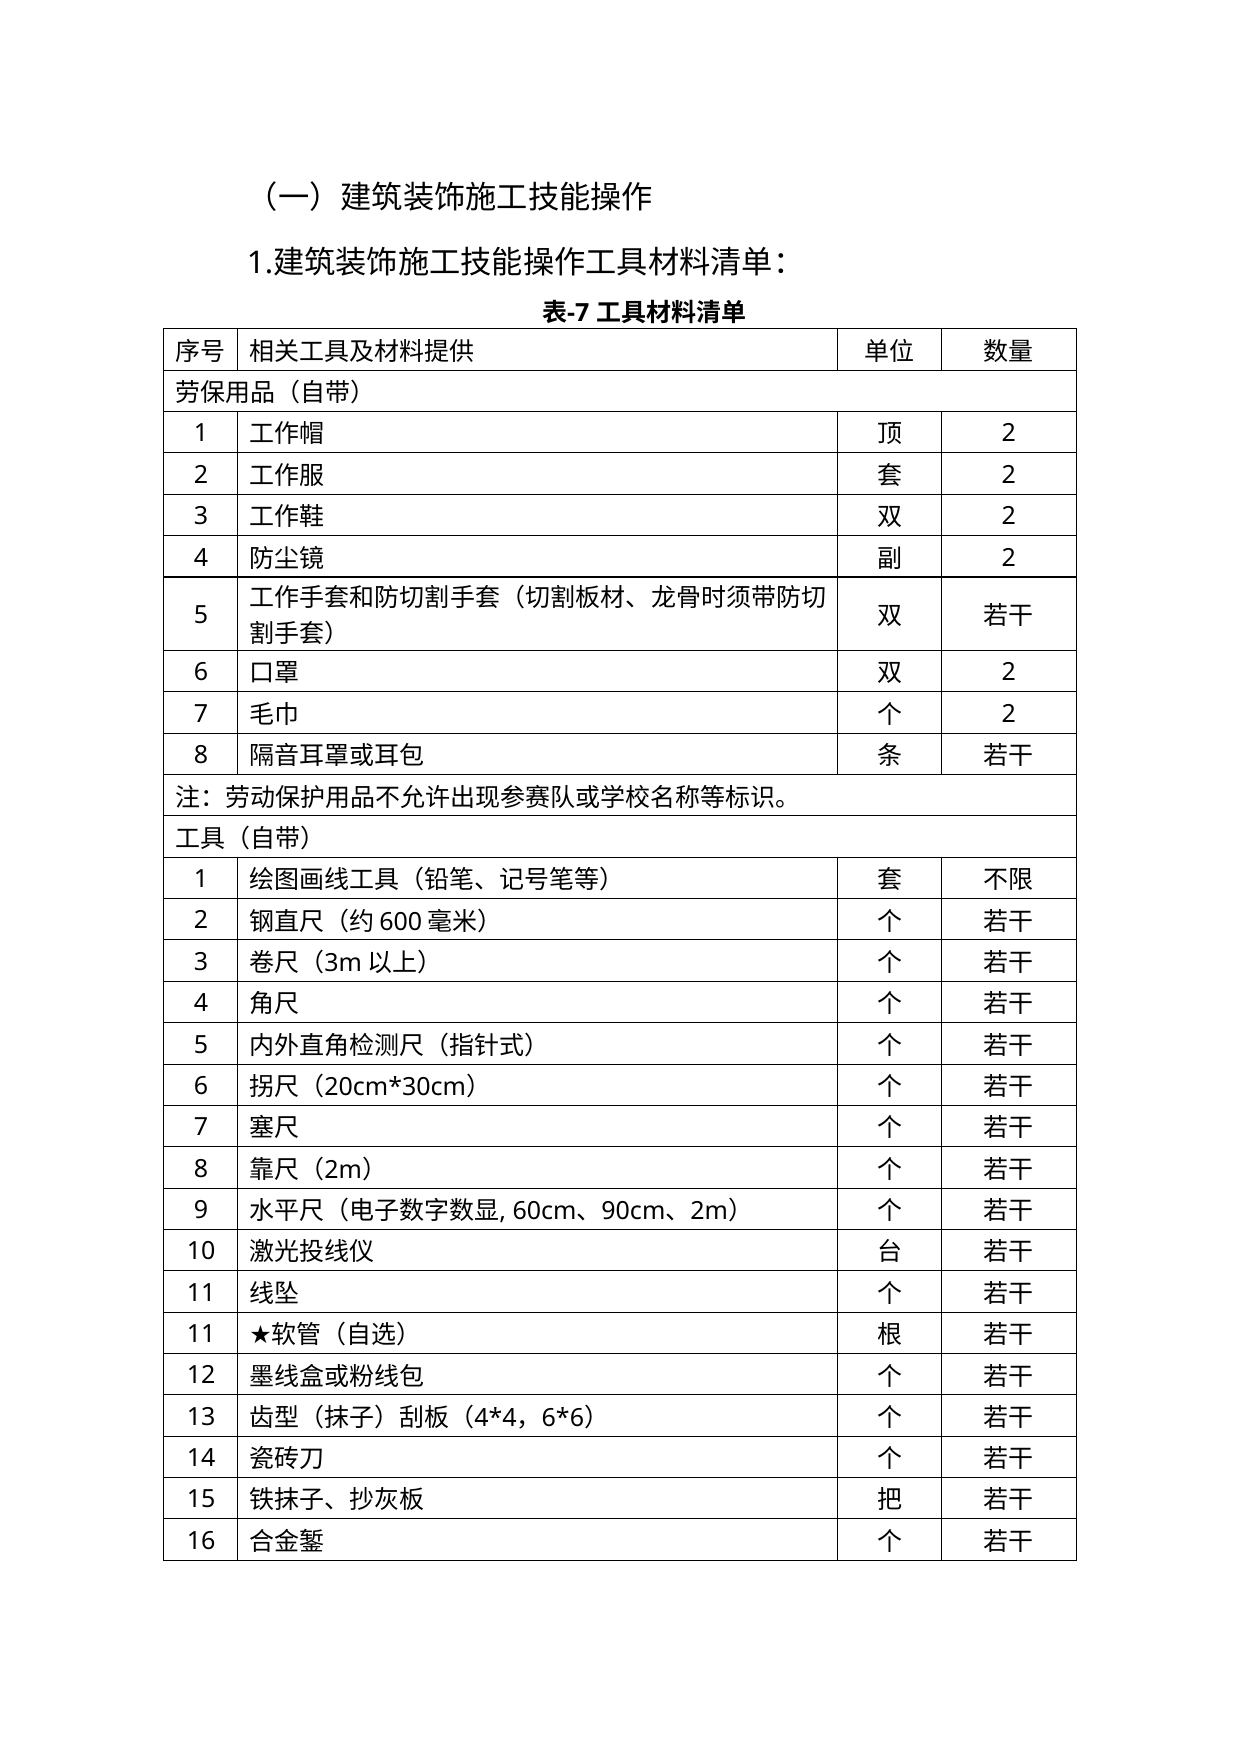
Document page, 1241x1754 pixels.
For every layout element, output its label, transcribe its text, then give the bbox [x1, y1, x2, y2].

table_header 单位 [838, 329, 941, 369]
table_cell 11 [164, 1271, 237, 1312]
table_cell 若干 [942, 1313, 1076, 1353]
table_cell 3 [164, 495, 237, 535]
table_cell 个 [838, 1106, 941, 1146]
table_cell 口罩 [238, 651, 837, 691]
table_cell 2 [942, 453, 1076, 494]
table_cell 5 [164, 578, 237, 650]
table_cell 顶 [838, 412, 941, 452]
table_cell 若干 [942, 1106, 1076, 1146]
text 1.建筑装饰施工技能操作工具材料清单： [187, 227, 1053, 292]
table_cell 塞尺 [238, 1106, 837, 1146]
table_cell 角尺 [238, 982, 837, 1022]
table_cell 13 [164, 1395, 237, 1436]
table_header 数量 [942, 329, 1076, 369]
table_cell 8 [164, 734, 237, 774]
table_cell 6 [164, 651, 237, 691]
table_cell 15 [164, 1478, 237, 1518]
table_cell 双 [838, 651, 941, 691]
table_cell 水平尺（电子数字数显, 60cm、90cm、2m） [238, 1189, 837, 1229]
text （一）建筑装饰施工技能操作 [187, 162, 1053, 227]
table_cell 10 [164, 1230, 237, 1270]
table_cell 6 [164, 1065, 237, 1105]
table_cell 工具（自带） [164, 816, 1076, 857]
table_cell 卷尺（3m以上） [238, 940, 837, 981]
table_cell ★软管（自选） [238, 1313, 837, 1353]
table_cell 双 [838, 495, 941, 535]
table_cell 墨线盒或粉线包 [238, 1354, 837, 1394]
table_cell 注：劳动保护用品不允许出现参赛队或学校名称等标识。 [164, 775, 1076, 815]
table_cell 若干 [942, 1065, 1076, 1105]
table_cell 2 [942, 651, 1076, 691]
table_cell 4 [164, 982, 237, 1022]
table_cell 若干 [942, 1354, 1076, 1394]
table_cell 防尘镜 [238, 536, 837, 576]
table_cell 12 [164, 1354, 237, 1394]
table_cell 瓷砖刀 [238, 1437, 837, 1477]
table_cell 根 [838, 1313, 941, 1353]
table_cell 铁抹子、抄灰板 [238, 1478, 837, 1518]
table_header 序号 [164, 329, 237, 369]
table_cell 工作手套和防切割手套（切割板材、龙骨时须带防切割手套） [238, 578, 837, 650]
table_cell 若干 [942, 1395, 1076, 1436]
table_cell 3 [164, 940, 237, 981]
table_cell 条 [838, 734, 941, 774]
table_cell 不限 [942, 858, 1076, 898]
table_cell 靠尺（2m） [238, 1147, 837, 1187]
table_cell 齿型（抹子）刮板（4*4，6*6） [238, 1395, 837, 1436]
table_cell 内外直角检测尺（指针式） [238, 1023, 837, 1063]
table_cell 若干 [942, 1519, 1076, 1560]
table_cell 线坠 [238, 1271, 837, 1312]
table_cell 若干 [942, 940, 1076, 981]
table_cell 套 [838, 858, 941, 898]
table_cell 若干 [942, 899, 1076, 939]
table_cell 2 [164, 899, 237, 939]
table_cell 若干 [942, 1478, 1076, 1518]
table_cell 个 [838, 1519, 941, 1560]
table_cell 合金錾 [238, 1519, 837, 1560]
table_cell 14 [164, 1437, 237, 1477]
table_cell 2 [942, 495, 1076, 535]
table_cell 2 [942, 536, 1076, 576]
table_cell 套 [838, 453, 941, 494]
table_cell 双 [838, 578, 941, 650]
table_cell 若干 [942, 1271, 1076, 1312]
table_cell 个 [838, 1437, 941, 1477]
table_cell 9 [164, 1189, 237, 1229]
table_cell 激光投线仪 [238, 1230, 837, 1270]
table_cell 2 [942, 692, 1076, 733]
table_cell 1 [164, 858, 237, 898]
table_cell 8 [164, 1147, 237, 1187]
table_cell 个 [838, 1395, 941, 1436]
table_cell 若干 [942, 1230, 1076, 1270]
table_cell 拐尺（20cm*30cm） [238, 1065, 837, 1105]
table_cell 台 [838, 1230, 941, 1270]
table_cell 16 [164, 1519, 237, 1560]
table_cell 11 [164, 1313, 237, 1353]
table_cell 个 [838, 1147, 941, 1187]
table_cell 工作帽 [238, 412, 837, 452]
table_cell 2 [164, 453, 237, 494]
table_header 相关工具及材料提供 [238, 329, 837, 369]
table_cell 工作服 [238, 453, 837, 494]
table_cell 若干 [942, 1189, 1076, 1229]
table_cell 个 [838, 1189, 941, 1229]
table_cell 若干 [942, 982, 1076, 1022]
table_cell 隔音耳罩或耳包 [238, 734, 837, 774]
table_cell 把 [838, 1478, 941, 1518]
table_cell 7 [164, 1106, 237, 1146]
table_cell 绘图画线工具（铅笔、记号笔等） [238, 858, 837, 898]
table_cell 2 [942, 412, 1076, 452]
table_cell 若干 [942, 578, 1076, 650]
table_cell 个 [838, 940, 941, 981]
text 表-7 工具材料清单 [187, 292, 1053, 328]
table_cell 若干 [942, 1023, 1076, 1063]
table_cell 个 [838, 982, 941, 1022]
table_cell 个 [838, 692, 941, 733]
table_cell 工作鞋 [238, 495, 837, 535]
table_cell 若干 [942, 1147, 1076, 1187]
table_cell 个 [838, 899, 941, 939]
table_cell 若干 [942, 1437, 1076, 1477]
table_cell 个 [838, 1065, 941, 1105]
table_cell 副 [838, 536, 941, 576]
table_cell 劳保用品（自带） [164, 371, 1076, 411]
table_cell 个 [838, 1354, 941, 1394]
table_cell 毛巾 [238, 692, 837, 733]
table_cell 若干 [942, 734, 1076, 774]
table_cell 个 [838, 1271, 941, 1312]
table_cell 5 [164, 1023, 237, 1063]
table_cell 4 [164, 536, 237, 576]
table_cell 钢直尺（约600毫米） [238, 899, 837, 939]
table_cell 个 [838, 1023, 941, 1063]
table_cell 1 [164, 412, 237, 452]
table_cell 7 [164, 692, 237, 733]
